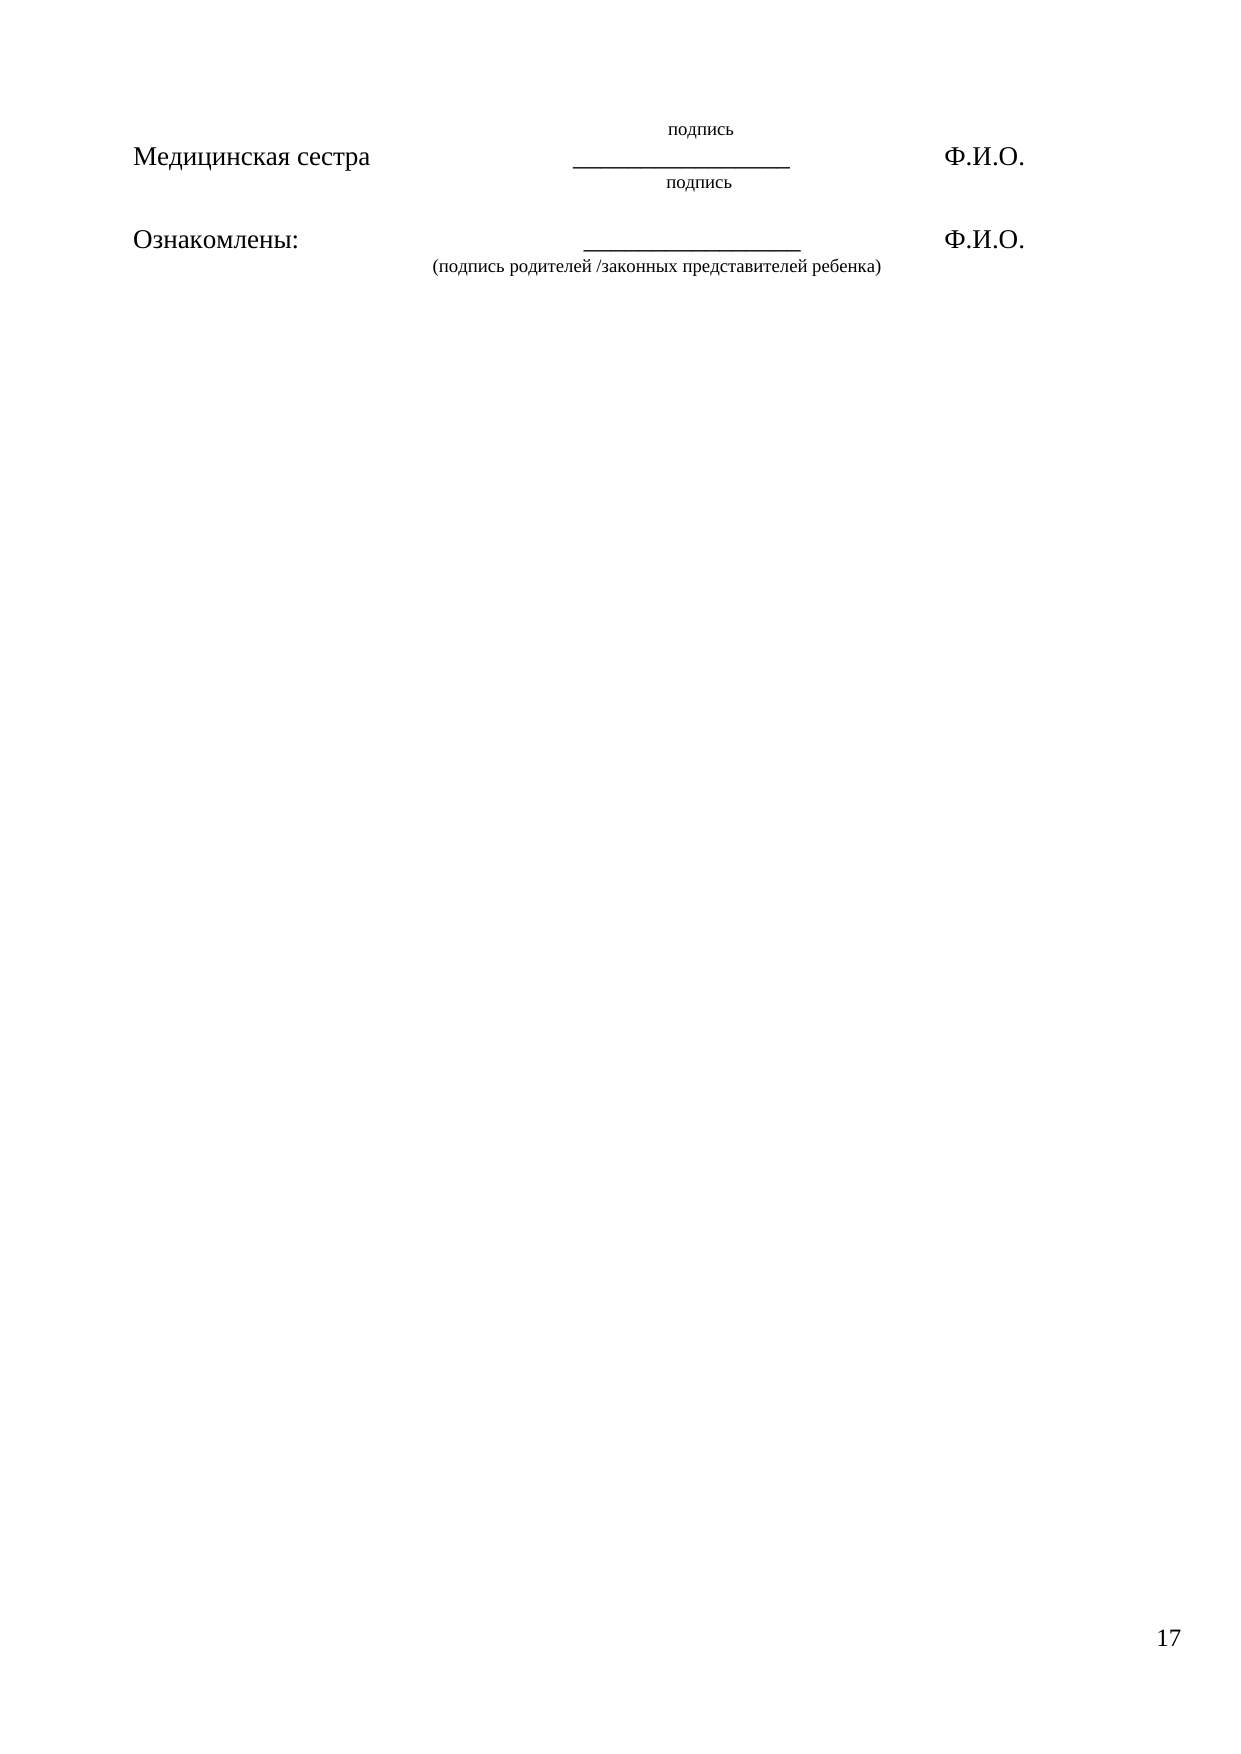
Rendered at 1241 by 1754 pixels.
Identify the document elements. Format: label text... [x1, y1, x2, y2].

text подпись [133, 171, 1181, 192]
text Ознакомлены: ________________ Ф.И.О. [133, 223, 1181, 255]
text (подпись родителей /законных представителей ребенка) [133, 255, 1181, 276]
text Медицинская сестра ________________ Ф.И.О. [133, 140, 1181, 171]
text подпись [133, 118, 1181, 140]
